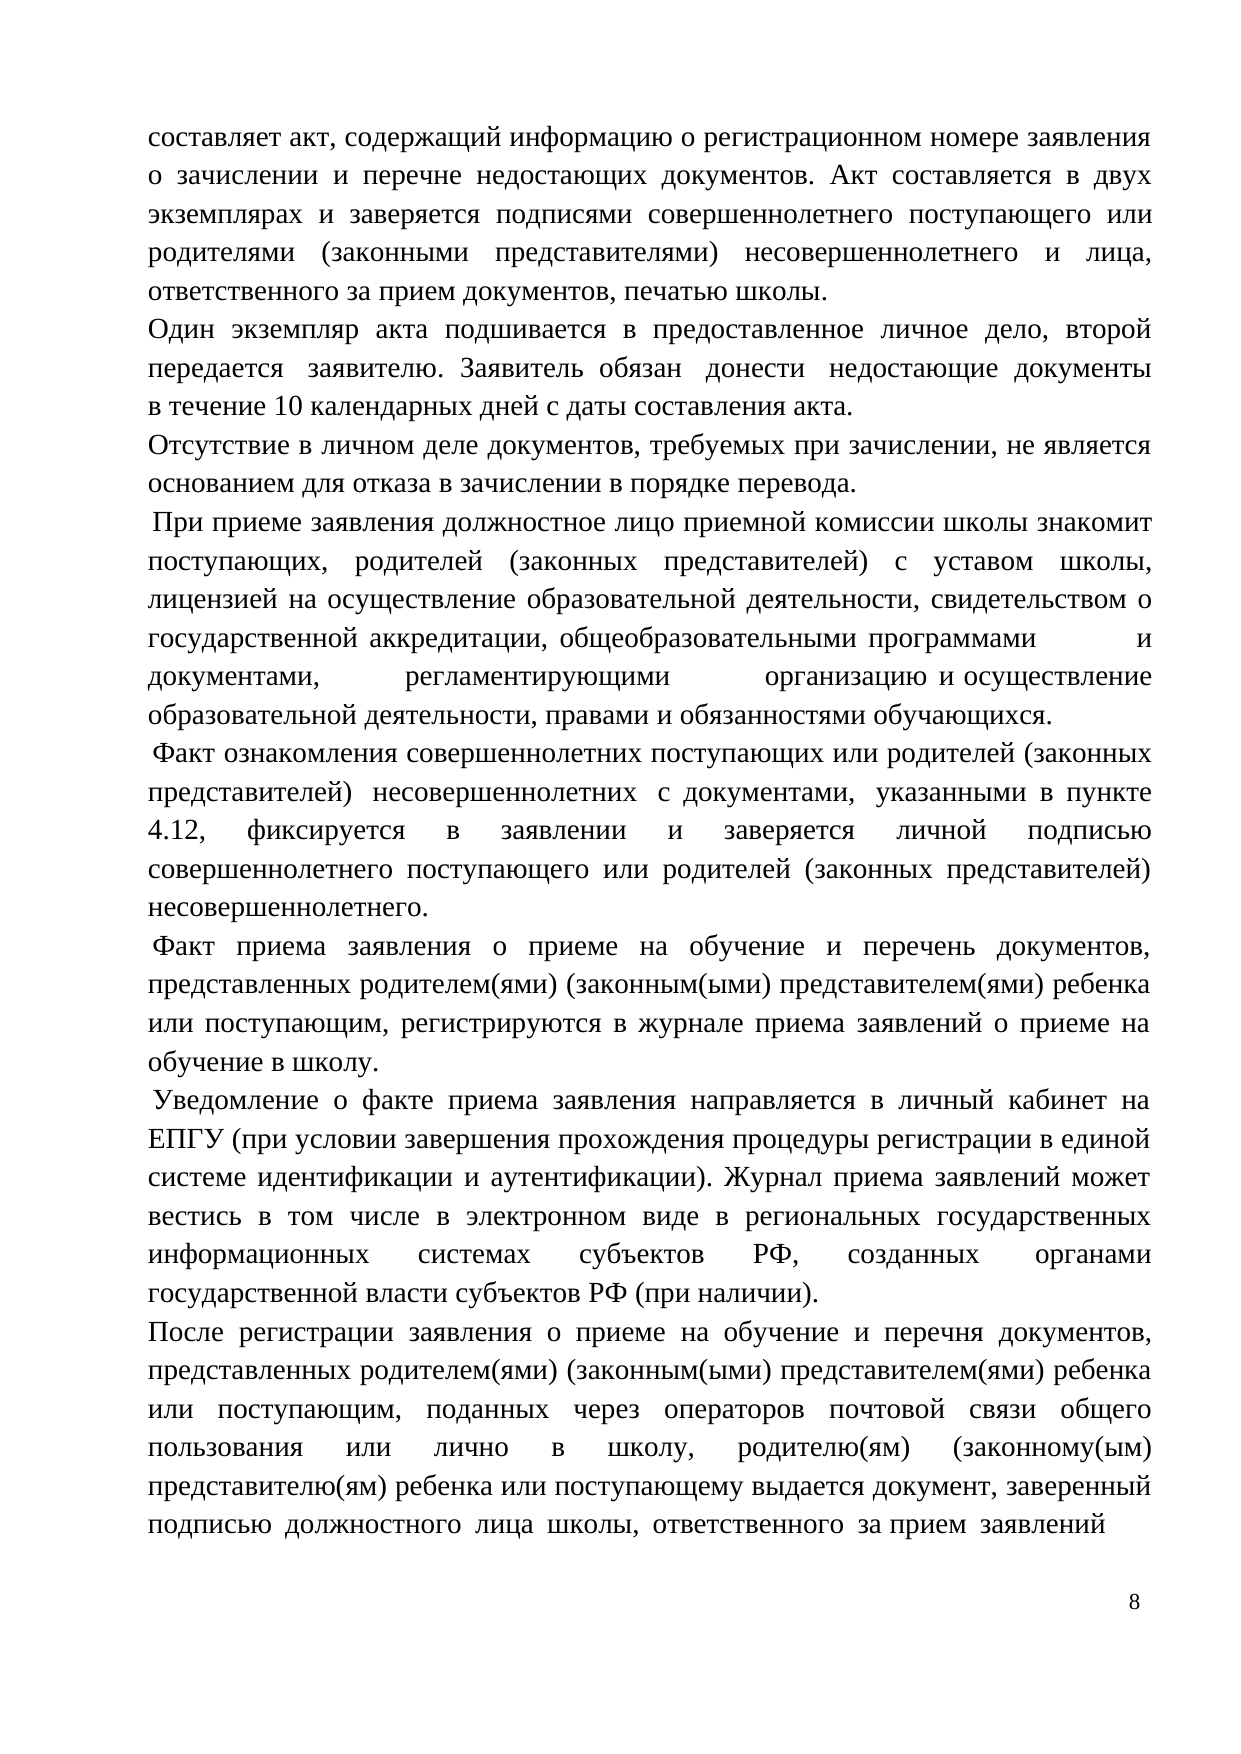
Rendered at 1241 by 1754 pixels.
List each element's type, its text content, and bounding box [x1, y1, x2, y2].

text Отсутствие в личном деле документов, требуемых при зачислении, не является основанием для отказа в зачислении в порядке перевода. [148, 427, 1152, 499]
list При приеме заявления должностное лицо приемной комиссии школы знакомит поступающих, родителей (законных представителей) с уставом школы, лицензией на осуществление образовательной деятельности, свидетельством о государственной аккредитации, общеобразовательными программами и документами, регламентирующими организацию и осуществление образовательной деятельности, правами и обязанностями обучающихся. [148, 504, 1152, 730]
text Один экземпляр акта подшивается в предоставленное личное дело, второй передается заявителю. Заявитель обязан донести недостающие документы в течение 10 календарных дней с даты составления акта. [148, 311, 1152, 422]
list Факт приема заявления о приеме на обучение и перечень документов, представленных родителем(ями) (законным(ыми) представителем(ями) ребенка или поступающим, регистрируются в журнале приема заявлений о приеме на обучение в школу. [148, 928, 1151, 1077]
text составляет акт, содержащий информацию о регистрационном номере заявления о зачислении и перечне недостающих документов. Акт составляется в двух экземплярах и заверяется подписями совершеннолетнего поступающего или родителями (законными представителями) несовершеннолетнего и лица, ответственного за прием документов, печатью школы. [148, 119, 1152, 306]
list Уведомление о факте приема заявления направляется в личный кабинет на ЕПГУ (при условии завершения прохождения процедуры регистрации в единой системе идентификации и аутентификации). Журнал приема заявлений может вестись в том числе в электронном виде в региональных государственных информационных системах субъектов РФ, созданных органами государственной власти субъектов РФ (при наличии). [148, 1082, 1151, 1308]
text После регистрации заявления о приеме на обучение и перечня документов, представленных родителем(ями) (законным(ыми) представителем(ями) ребенка или поступающим, поданных через операторов почтовой связи общего пользования или лично в школу, родителю(ям) (законному(ым) представителю(ям) ребенка или поступающему выдается документ, заверенный подписью должностного лица школы, ответственного за прием заявлений [148, 1314, 1152, 1540]
list Факт ознакомления совершеннолетних поступающих или родителей (законных представителей) несовершеннолетних с документами, указанными в пункте 4.12, фиксируется в заявлении и заверяется личной подписью совершеннолетнего поступающего или родителей (законных представителей) несовершеннолетнего. [148, 735, 1152, 923]
